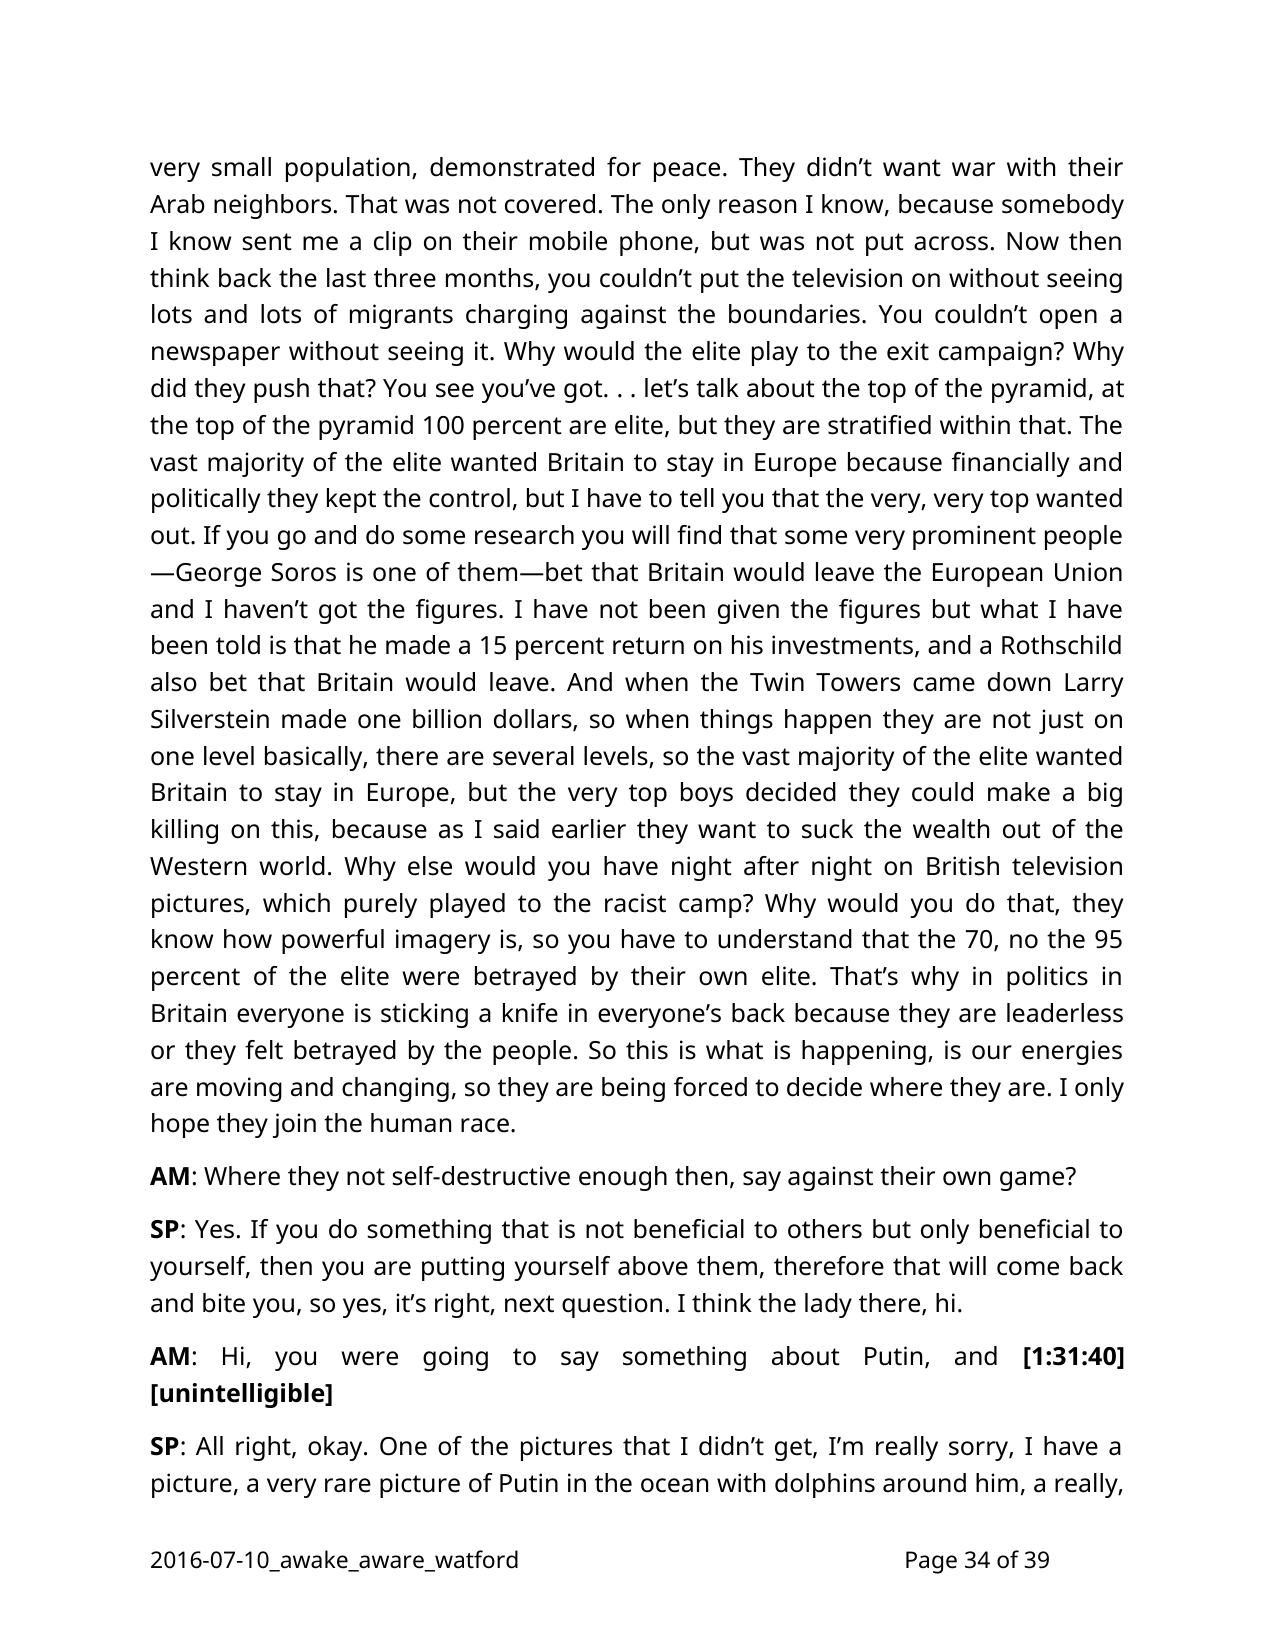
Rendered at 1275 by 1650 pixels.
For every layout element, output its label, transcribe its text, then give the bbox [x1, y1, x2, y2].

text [150, 150, 1125, 1140]
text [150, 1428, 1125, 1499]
text AM: Where they not self-destructive enough then, say against their own game? [150, 1159, 1125, 1193]
text SP: Yes. If you do something that is not beneficial to others but only beneficial to yourself, then you are putting yourself above them, therefore that will come back and bite you, so yes, it’s right, next question. I think the lady there, hi. [150, 1212, 1125, 1320]
text AM: Hi, you were going to say something about Putin, and [1:31:40][unintelligible] [150, 1339, 1125, 1409]
